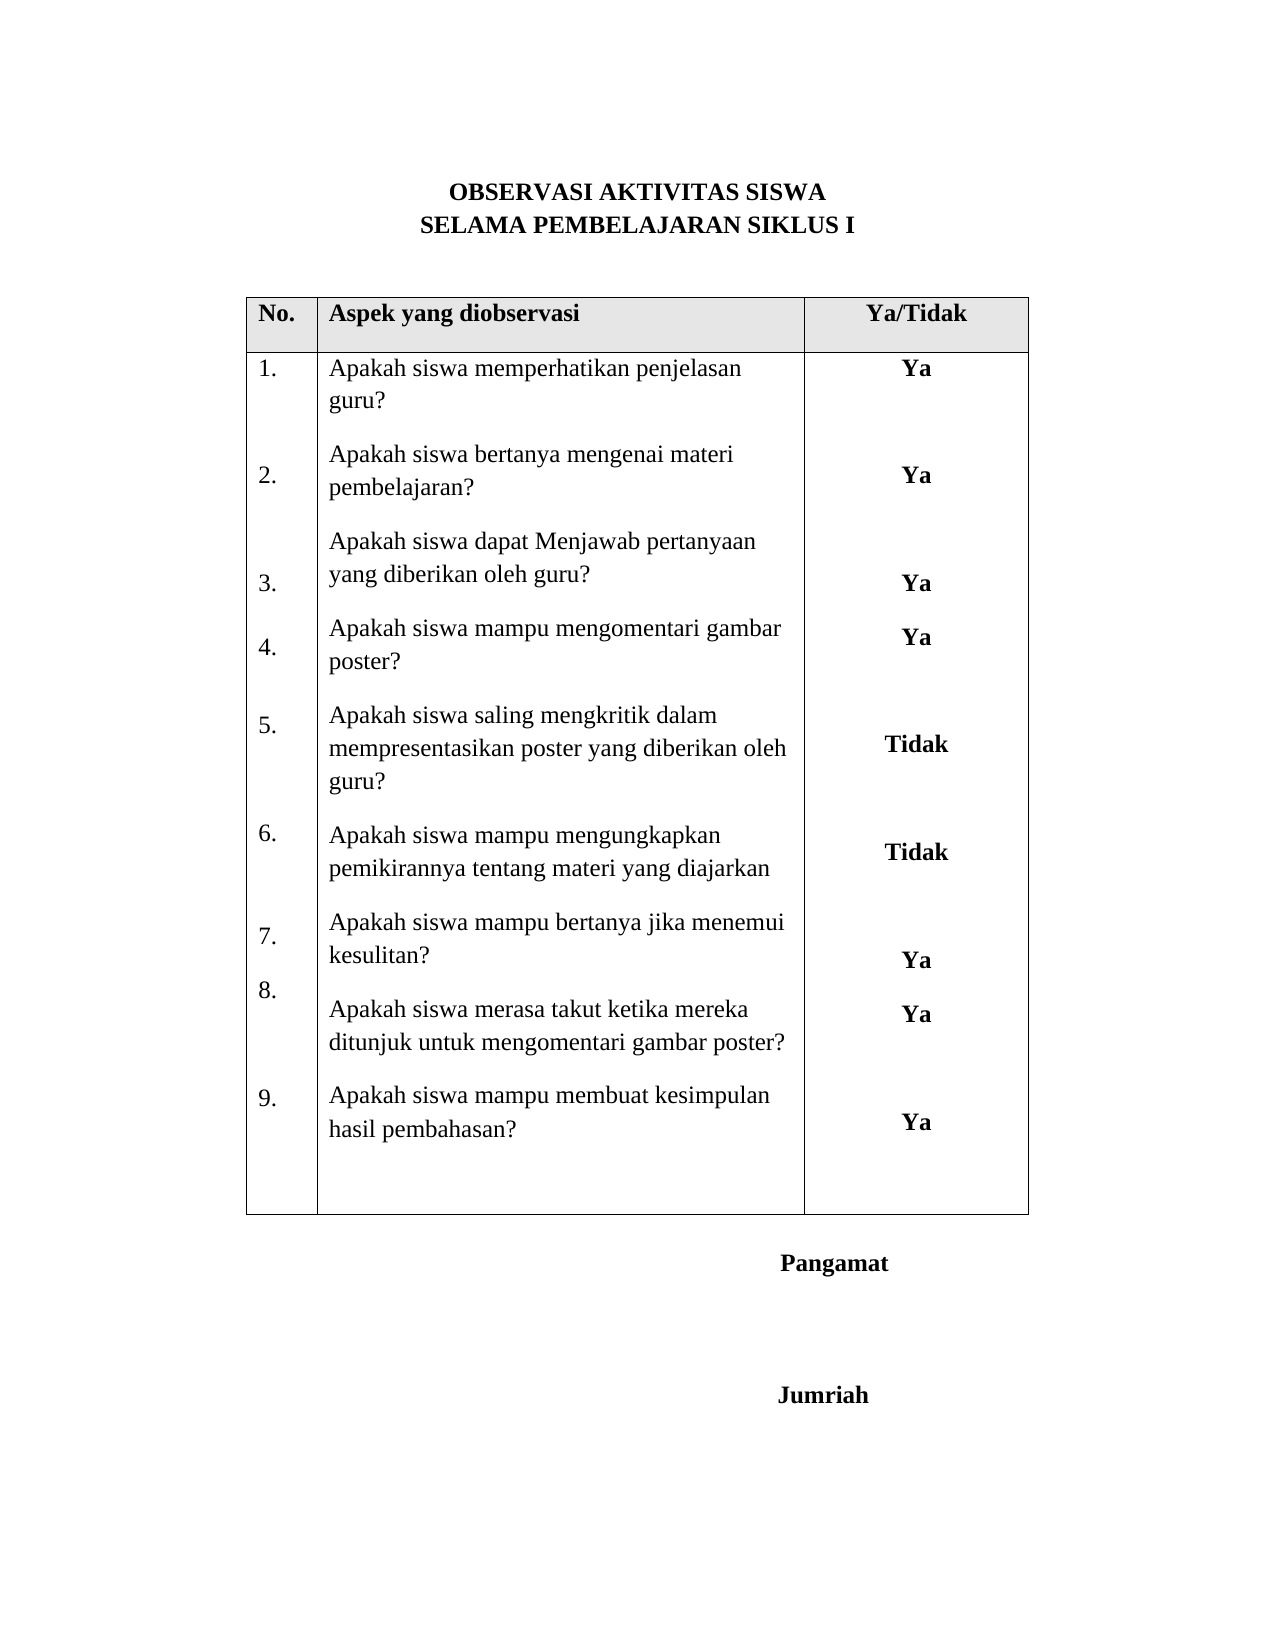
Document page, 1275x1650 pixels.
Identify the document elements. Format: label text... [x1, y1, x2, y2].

table_header No. [247, 298, 317, 352]
table_cell 1. 2. 3. 4. 5. 6. 7. 8. 9. [247, 353, 317, 1214]
table_cell Ya Ya Ya Ya Tidak Tidak Ya Ya Ya [805, 353, 1028, 1214]
table_header Ya/Tidak [805, 298, 1028, 352]
text Pangamat [177, 1248, 1098, 1277]
text OBSERVASI AKTIVITAS SISWA [177, 177, 1098, 206]
table_header Aspek yang diobservasi [318, 298, 804, 352]
text SELAMA PEMBELAJARAN SIKLUS I [177, 210, 1098, 239]
text Jumriah [177, 1380, 1098, 1409]
